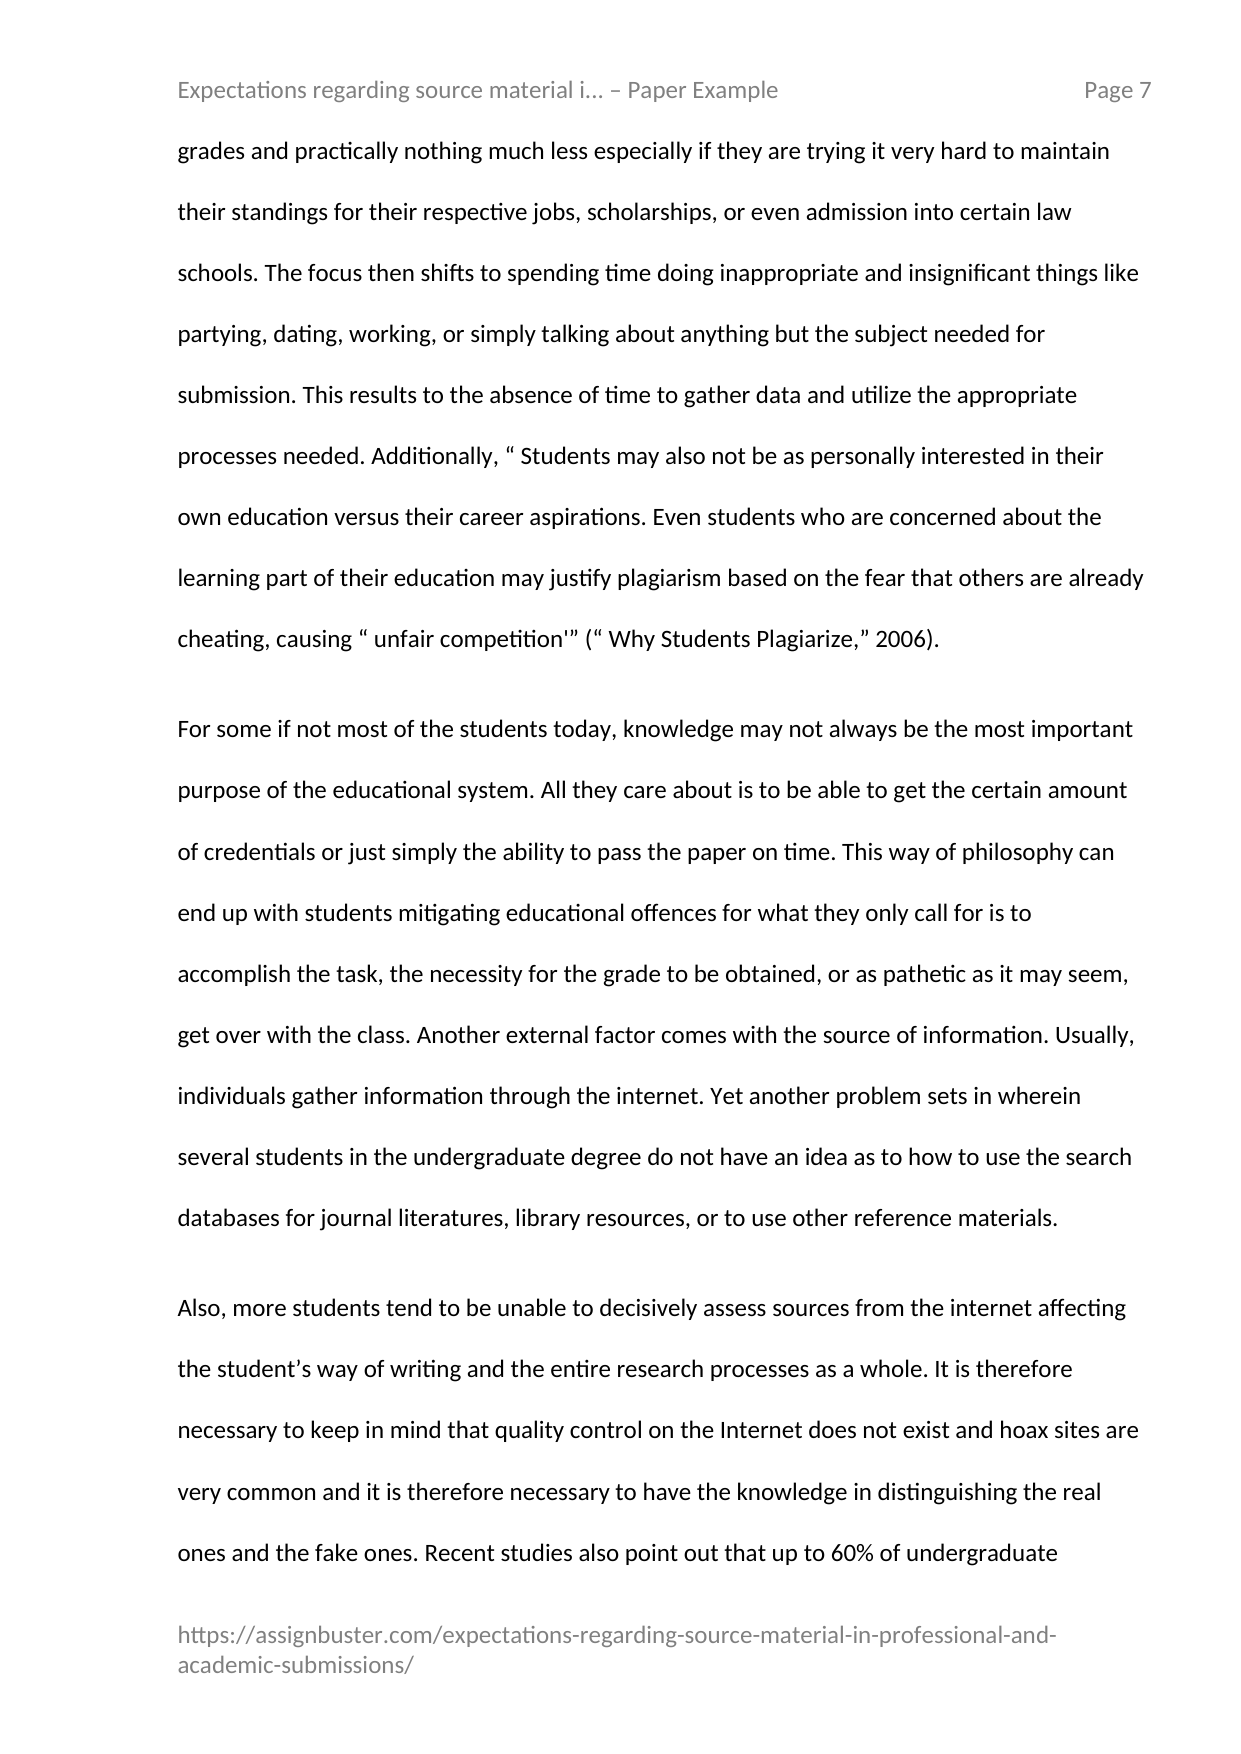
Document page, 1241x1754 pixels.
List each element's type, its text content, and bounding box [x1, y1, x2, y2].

text For some if not most of the students today, knowledge may not always be the most important purpose of the educational system. All they care about is to be able to get the certain amount of credentials or just simply the ability to pass the paper on time. This way of philosophy can end up with students mitigating educational offences for what they only call for is to accomplish the task, the necessity for the grade to be obtained, or as pathetic as it may seem, get over with the class. Another external factor comes with the source of information. Usually, individuals gather information through the internet. Yet another problem sets in wherein several students in the undergraduate degree do not have an idea as to how to use the search databases for journal literatures, library resources, or to use other reference materials. [177, 714, 1152, 1232]
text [177, 1292, 1152, 1567]
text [177, 135, 1152, 654]
